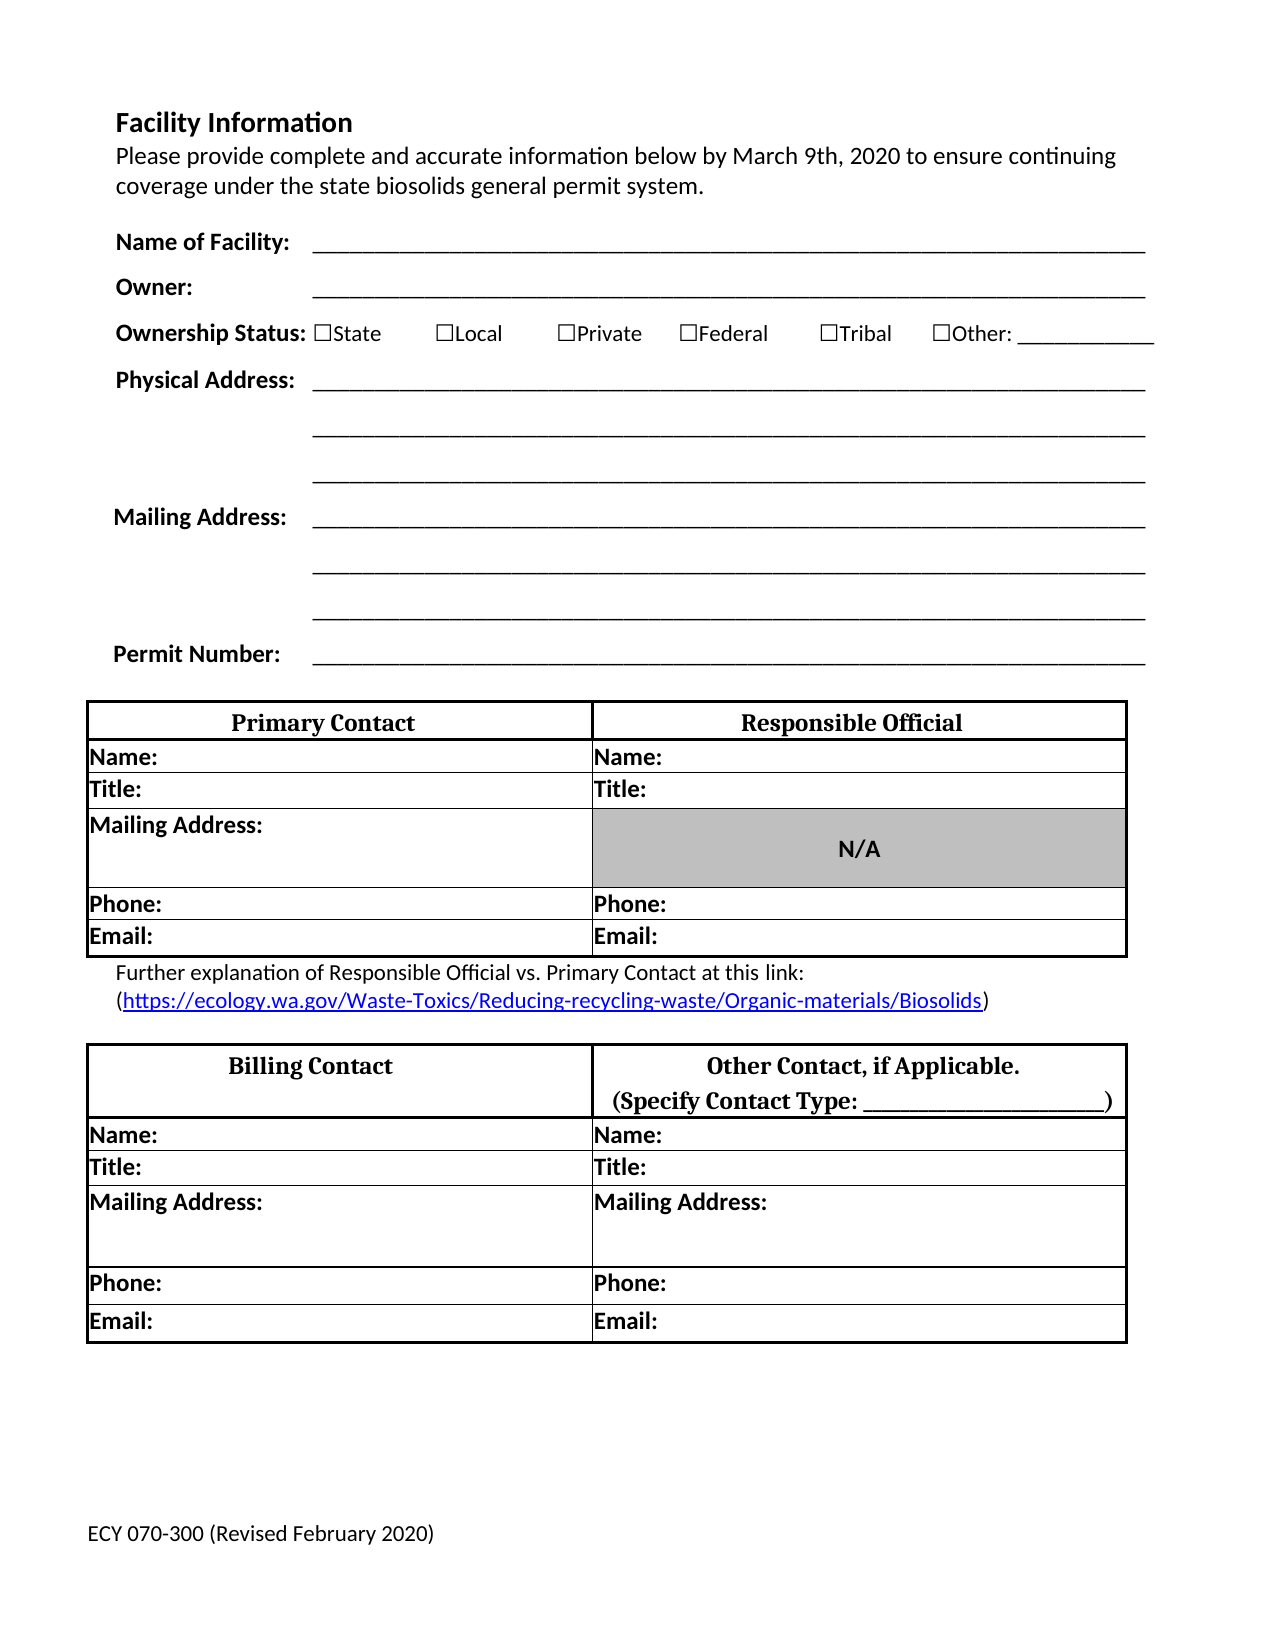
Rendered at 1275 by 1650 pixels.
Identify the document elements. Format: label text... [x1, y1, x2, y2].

table_cell Name: [89, 741, 592, 772]
text ___________________________________________________________________ [113, 547, 1158, 578]
table_cell Title: [89, 1151, 592, 1185]
text Permit Number: ___________________________________________________________________ [113, 638, 1158, 669]
table_cell Name: [593, 1119, 1125, 1150]
table_cell Phone: [89, 888, 592, 919]
text Mailing Address: ___________________________________________________________________ [113, 501, 1158, 532]
table_cell Phone: [593, 1268, 1125, 1304]
text Ownership Status: State Local Private Federal Tribal Other: ___________ [116, 317, 1158, 348]
table_cell Email: [593, 920, 1125, 955]
text ___________________________________________________________________ [113, 456, 1158, 486]
table_header Primary Contact [89, 703, 591, 738]
text ___________________________________________________________________ [113, 593, 1158, 623]
table_header Responsible Official [594, 703, 1125, 738]
table_cell Mailing Address: [593, 1186, 1125, 1266]
table_cell N/A [593, 809, 1125, 887]
text Owner: ___________________________________________________________________ [116, 272, 1158, 302]
table_cell Email: [89, 1305, 592, 1341]
text Name of Facility: ___________________________________________________________________ [116, 226, 1158, 256]
text Further explanation of Responsible Official vs. Primary Contact at this link: (https://ecology.wa.gov/Waste-Toxics/Reducing-recycling-waste/Organic-materials/Biosolids) [116, 958, 1158, 1014]
table_cell Title: [89, 773, 592, 808]
table_cell Title: [593, 773, 1125, 808]
table_cell Phone: [593, 888, 1125, 919]
table_cell Name: [89, 1119, 592, 1150]
text Physical Address: ___________________________________________________________________ [116, 364, 1158, 395]
table_cell Title: [593, 1151, 1125, 1185]
table_cell Mailing Address: [89, 809, 592, 887]
table_header Other Contact, if Applicable. (Specify Contact Type: __________________________) [594, 1046, 1125, 1116]
table_cell Email: [89, 920, 592, 955]
text Please provide complete and accurate information below by March 9th, 2020 to ensure continuing coverage under the state biosolids general permit system. [116, 140, 1158, 201]
table_cell Name: [593, 741, 1125, 772]
table_cell Mailing Address: [89, 1186, 592, 1266]
table_cell Email: [593, 1305, 1125, 1341]
text ___________________________________________________________________ [113, 410, 1158, 440]
table_header Billing Contact [89, 1046, 591, 1116]
table_cell Phone: [89, 1268, 592, 1304]
text Facility Information [116, 104, 1167, 140]
